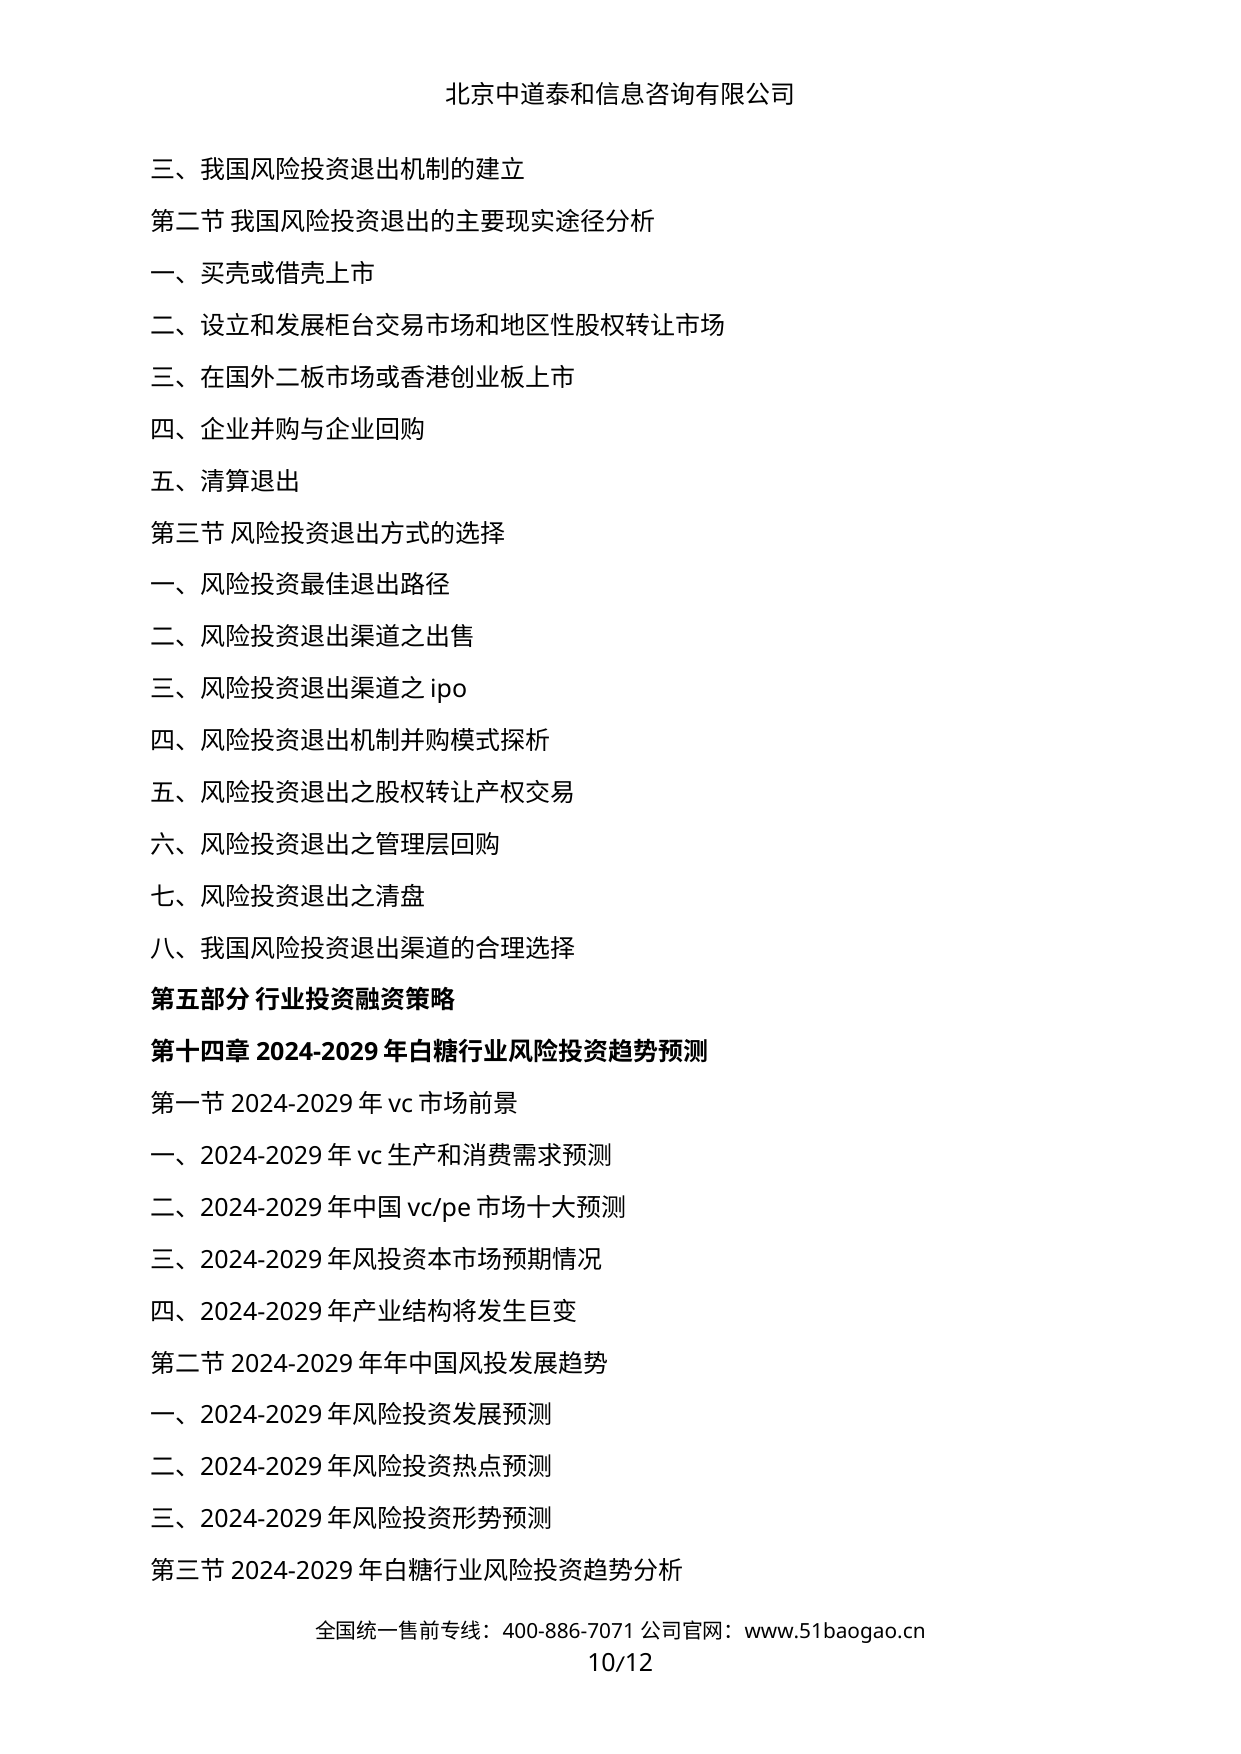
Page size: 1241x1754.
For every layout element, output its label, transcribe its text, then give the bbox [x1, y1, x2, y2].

text 三、2024-2029年风险投资形势预测 [150, 1499, 1090, 1535]
text 一、2024-2029年风险投资发展预测 [150, 1395, 1090, 1431]
text 二、2024-2029年风险投资热点预测 [150, 1447, 1090, 1483]
text 第三节 2024-2029年白糖行业风险投资趋势分析 [150, 1551, 1090, 1587]
text 一、风险投资最佳退出路径 [150, 565, 1090, 601]
text 一、2024-2029年vc生产和消费需求预测 [150, 1136, 1090, 1172]
text 三、风险投资退出渠道之ipo [150, 669, 1090, 705]
text 六、风险投资退出之管理层回购 [150, 824, 1090, 861]
text 四、风险投资退出机制并购模式探析 [150, 721, 1090, 757]
text 一、买壳或借壳上市 [150, 254, 1090, 290]
text 四、企业并购与企业回购 [150, 409, 1090, 446]
text 第五部分 行业投资融资策略 [150, 980, 1090, 1016]
text 第十四章 2024-2029年白糖行业风险投资趋势预测 [150, 1032, 1090, 1068]
text 五、清算退出 [150, 461, 1090, 497]
text 二、2024-2029年中国vc/pe市场十大预测 [150, 1187, 1090, 1224]
text 第二节 2024-2029年年中国风投发展趋势 [150, 1343, 1090, 1379]
text 七、风险投资退出之清盘 [150, 876, 1090, 912]
text 二、设立和发展柜台交易市场和地区性股权转让市场 [150, 306, 1090, 342]
text 第一节 2024-2029年vc市场前景 [150, 1084, 1090, 1120]
text 五、风险投资退出之股权转让产权交易 [150, 772, 1090, 809]
text 四、2024-2029年产业结构将发生巨变 [150, 1291, 1090, 1327]
text 第三节 风险投资退出方式的选择 [150, 513, 1090, 549]
text 八、我国风险投资退出渠道的合理选择 [150, 928, 1090, 964]
text 三、在国外二板市场或香港创业板上市 [150, 357, 1090, 394]
text 三、2024-2029年风投资本市场预期情况 [150, 1239, 1090, 1276]
text 第二节 我国风险投资退出的主要现实途径分析 [150, 202, 1090, 238]
text 二、风险投资退出渠道之出售 [150, 617, 1090, 653]
text 三、我国风险投资退出机制的建立 [150, 150, 1090, 186]
